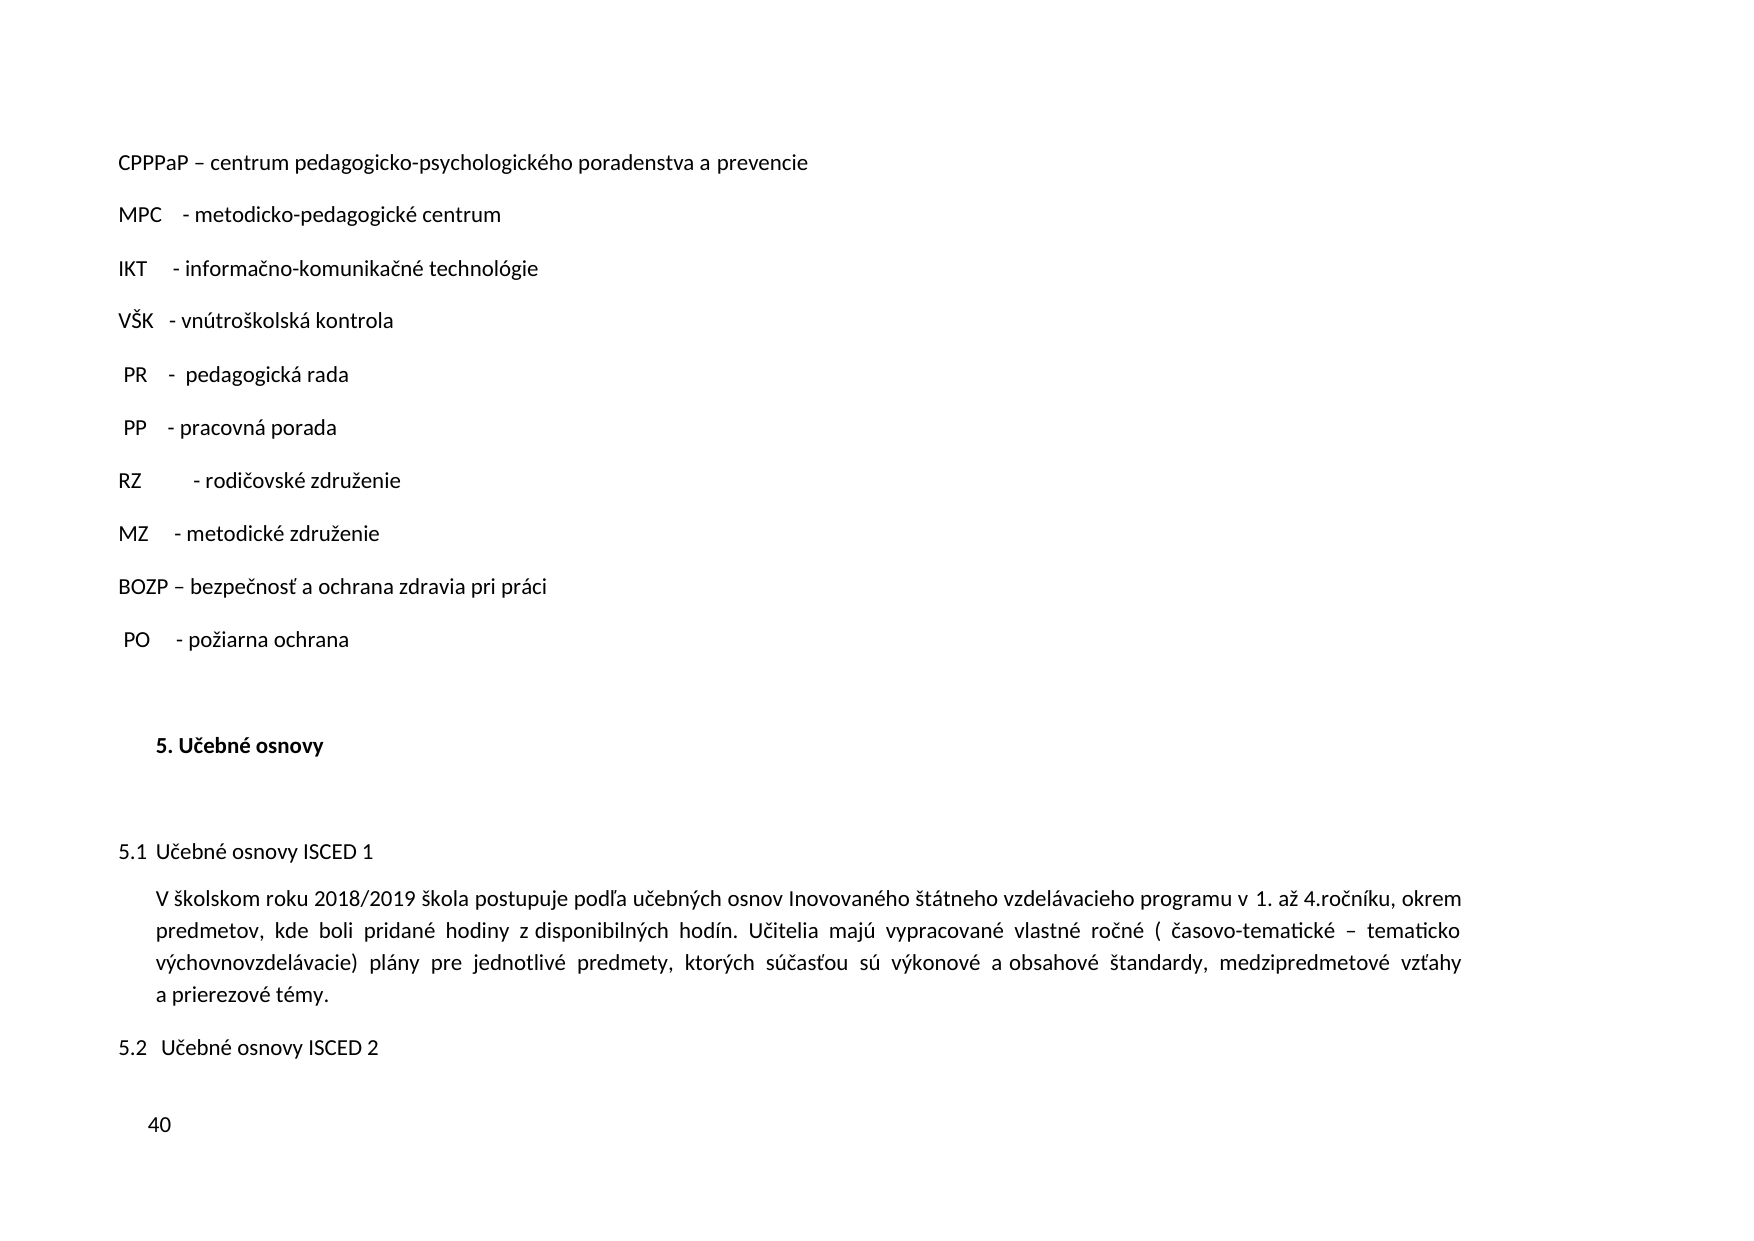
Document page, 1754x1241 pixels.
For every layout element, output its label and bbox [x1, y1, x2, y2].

table_header [118, 148, 1474, 1086]
